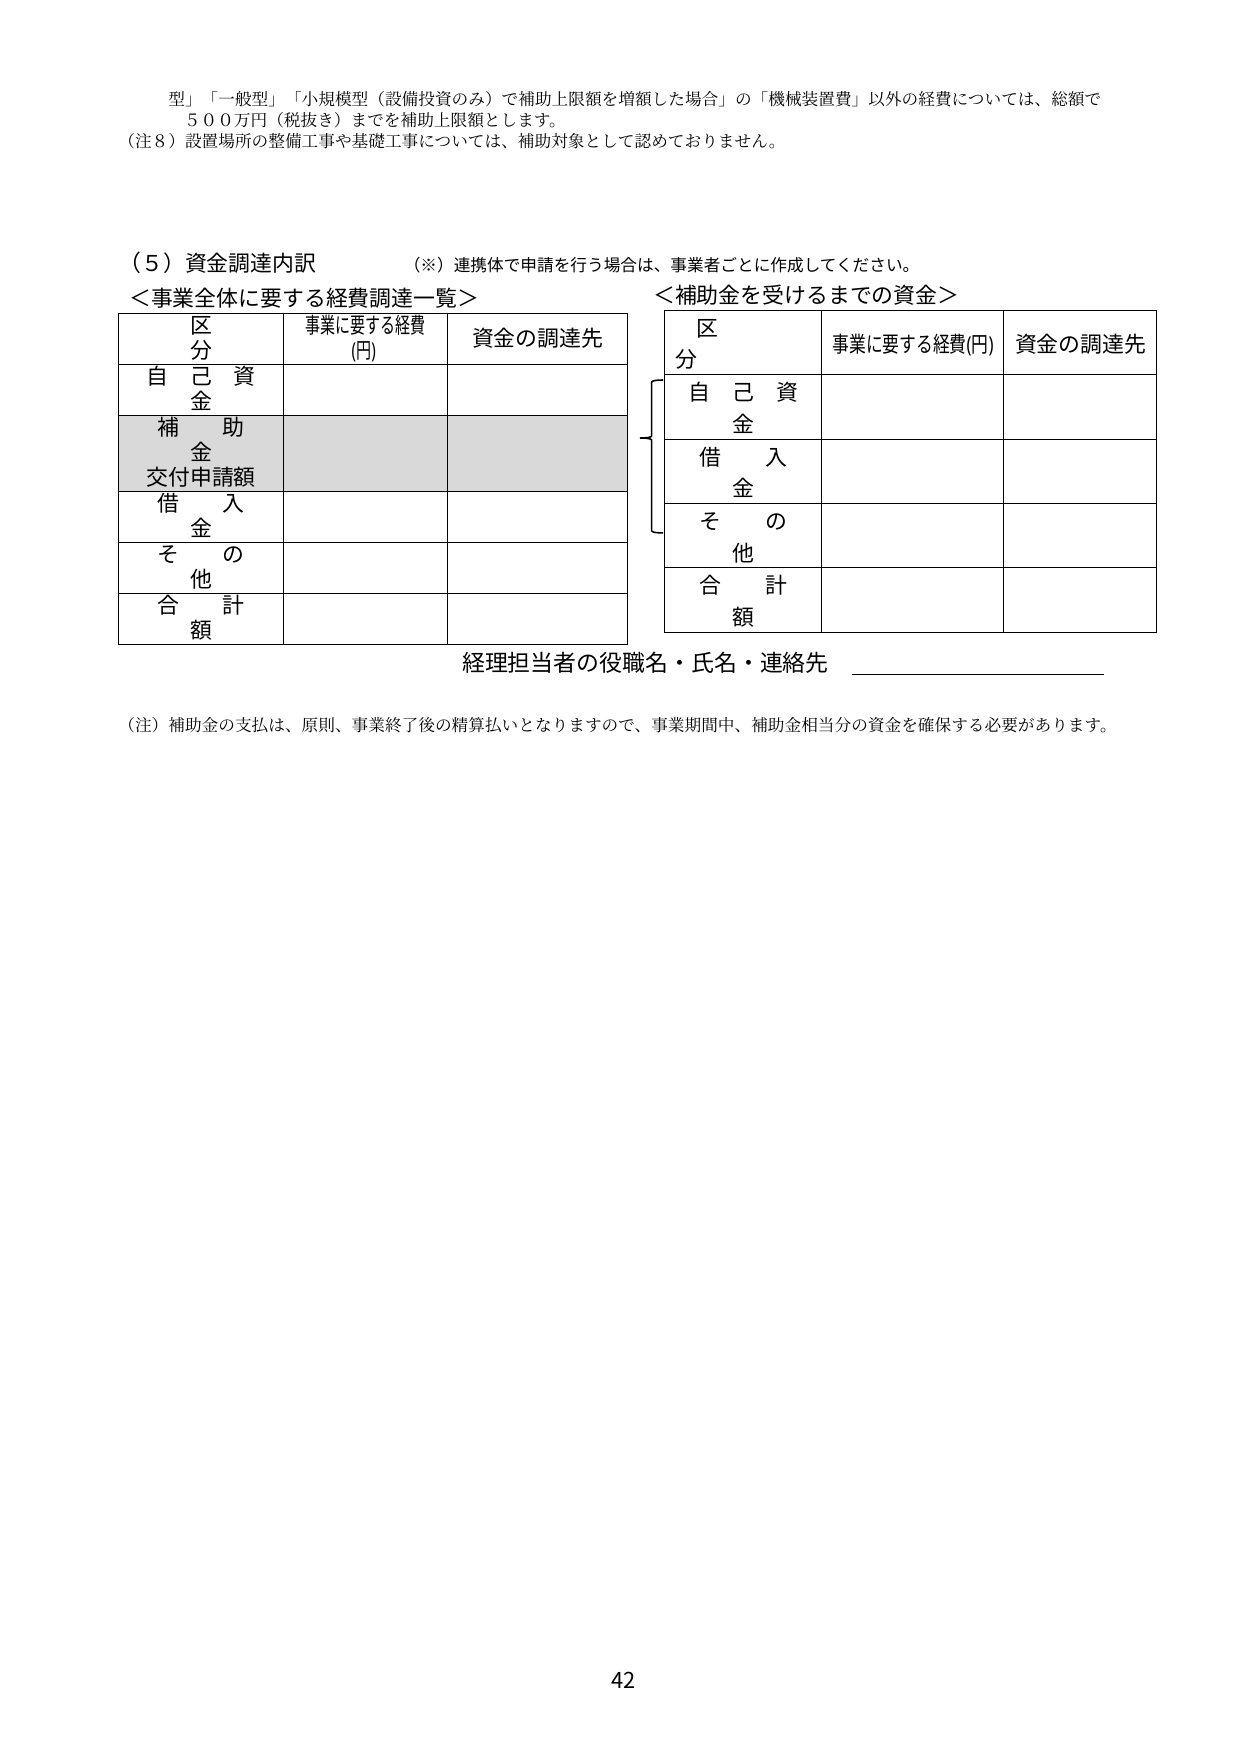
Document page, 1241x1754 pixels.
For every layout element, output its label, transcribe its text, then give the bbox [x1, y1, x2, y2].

text （５）資金調達内訳 （※）連携体で申請を行う場合は、事業者ごとに作成してください。 [118, 245, 1122, 278]
text （注）補助金の支払は、原則、事業終了後の精算払いとなりますので、事業期間中、補助金相当分の資金を確保する必要があります。 [118, 712, 1122, 737]
table_header [107, 278, 641, 645]
table_header ＜補助金を受けるまでの資金＞ [642, 278, 1176, 645]
text 経理担当者の役職名・氏名・連絡先 [118, 645, 1122, 678]
text （注８）設置場所の整備工事や基礎工事については、補助対象として認めておりません。 [118, 130, 1152, 151]
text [118, 89, 1122, 109]
text ５００万円（税抜き）までを補助上限額とします。 [184, 109, 1152, 130]
